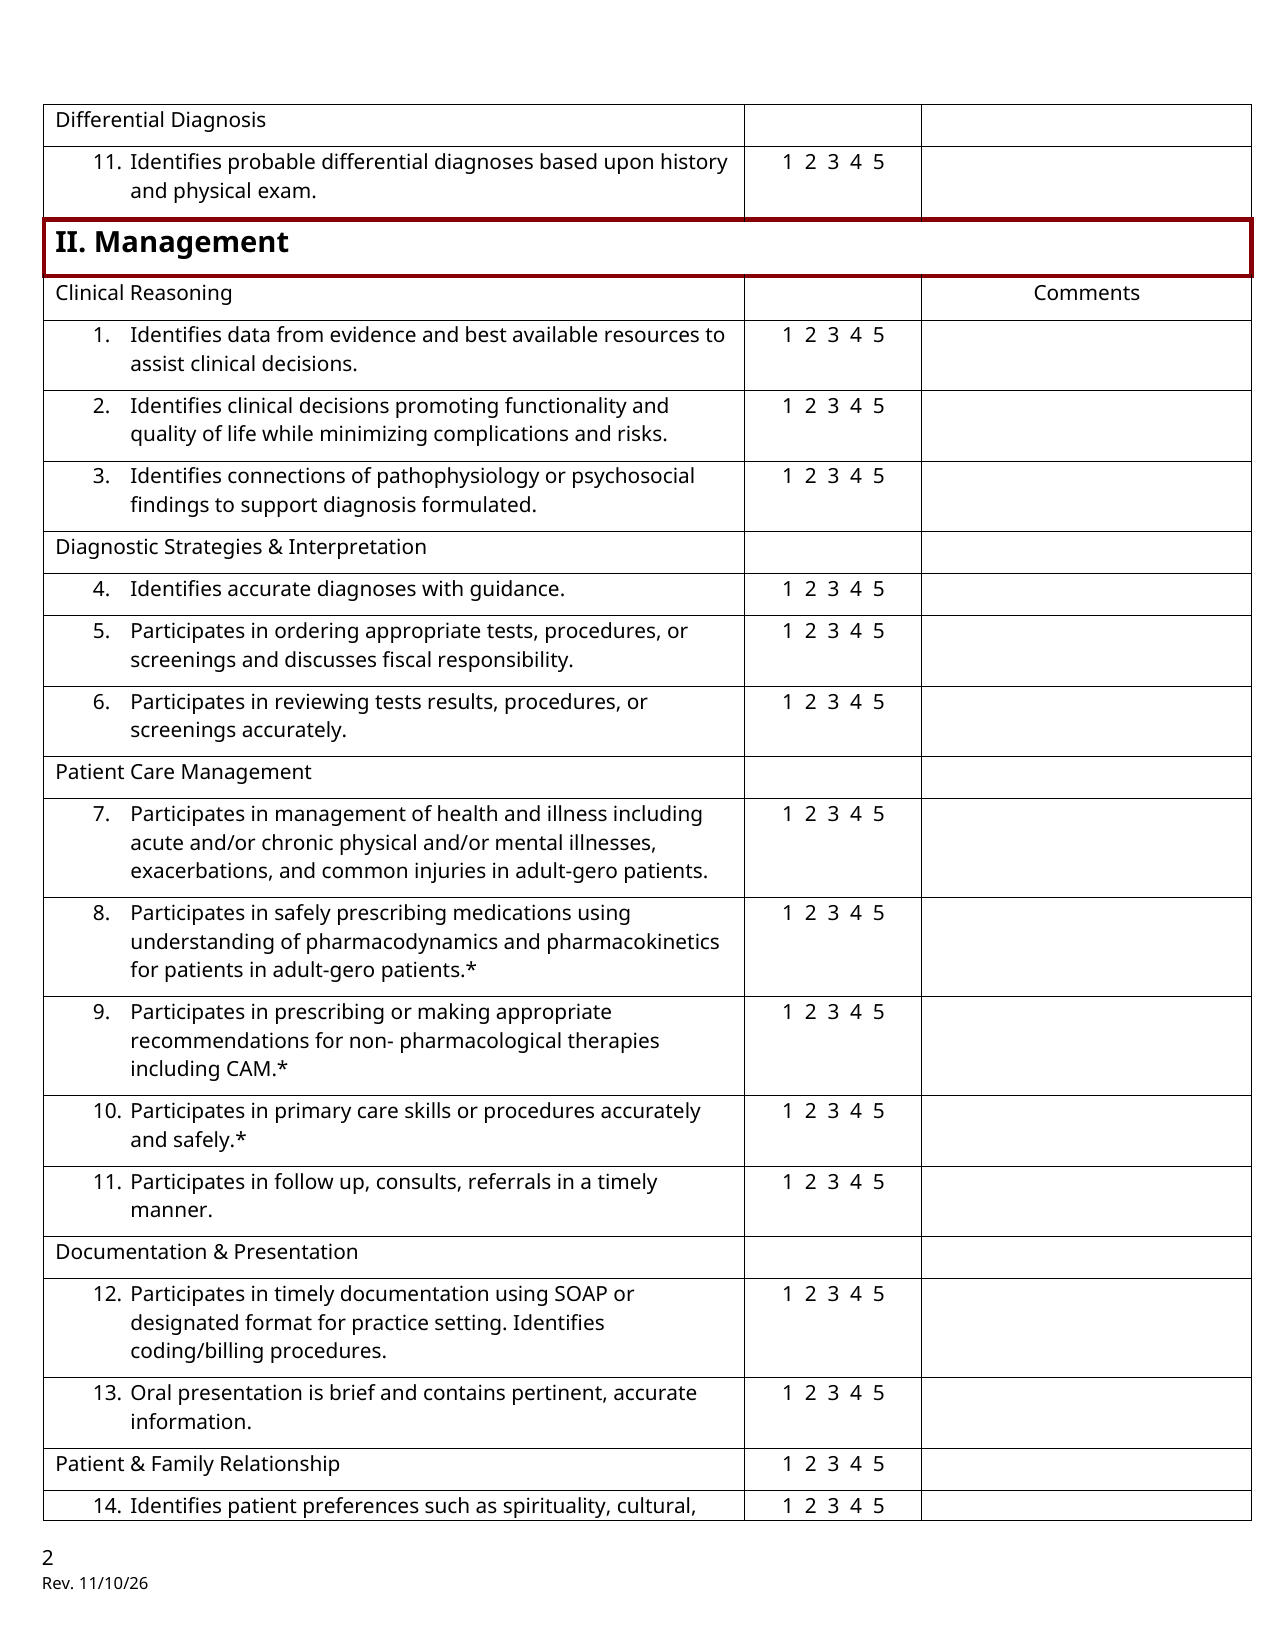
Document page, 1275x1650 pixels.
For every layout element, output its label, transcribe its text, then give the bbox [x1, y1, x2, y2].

table_cell 1 2 3 4 5 [745, 997, 921, 1095]
table_cell 1 2 3 4 5 [745, 321, 921, 390]
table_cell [44, 1491, 744, 1519]
table_cell Identifies data from evidence and best available resources to assist clinical decisions. [44, 321, 744, 390]
table_cell 1 2 3 4 5 [745, 1096, 921, 1166]
table_cell [922, 898, 1251, 996]
table_cell [922, 1096, 1251, 1166]
table_cell Clinical Reasoning [44, 278, 744, 319]
table_cell [922, 997, 1251, 1095]
table_cell Documentation & Presentation [44, 1237, 744, 1278]
table_cell [745, 757, 921, 798]
table_cell [745, 532, 921, 573]
table_cell [922, 799, 1251, 897]
table_cell 1 2 3 4 5 [745, 898, 921, 996]
table_cell 1 2 3 4 5 [745, 1279, 921, 1377]
table_cell Identifies probable differential diagnoses based upon history and physical exam. [44, 147, 744, 217]
table_cell [745, 1237, 921, 1278]
table_cell Identifies clinical decisions promoting functionality and quality of life while minimizing complications and risks. [44, 391, 744, 461]
table_cell [745, 105, 921, 146]
table_cell 1 2 3 4 5 [745, 1449, 921, 1490]
table_cell [922, 1237, 1251, 1278]
table_cell Participates in timely documentation using SOAP or designated format for practice setting. Identifies coding/billing procedures. [44, 1279, 744, 1377]
table_cell Oral presentation is brief and contains pertinent, accurate information. [44, 1378, 744, 1448]
table_cell [922, 574, 1251, 615]
table_cell 1 2 3 4 5 [745, 391, 921, 461]
table_cell [922, 391, 1251, 461]
table_cell [922, 1491, 1251, 1519]
table_cell [922, 321, 1251, 390]
table_cell Participates in management of health and illness including acute and/or chronic physical and/or mental illnesses, exacerbations, and common injuries in adult-gero patients. [44, 799, 744, 897]
table_cell [922, 687, 1251, 756]
table_cell [922, 1449, 1251, 1490]
table_cell [922, 532, 1251, 573]
table_cell [922, 1279, 1251, 1377]
table_cell [922, 105, 1251, 146]
table_cell Participates in prescribing or making appropriate recommendations for non- pharmacological therapies including CAM.* [44, 997, 744, 1095]
table_cell 1 2 3 4 5 [745, 1491, 921, 1519]
table_cell 1 2 3 4 5 [745, 799, 921, 897]
table_cell [922, 147, 1251, 217]
table_cell Participates in primary care skills or procedures accurately and safely.* [44, 1096, 744, 1166]
table_cell Diagnostic Strategies & Interpretation [44, 532, 744, 573]
table_cell II. Management [46, 222, 1249, 274]
table_cell 1 2 3 4 5 [745, 616, 921, 686]
table_cell [922, 462, 1251, 531]
table_cell 1 2 3 4 5 [745, 1378, 921, 1448]
table_cell [922, 616, 1251, 686]
table_cell Patient & Family Relationship [44, 1449, 744, 1490]
table_cell [922, 757, 1251, 798]
table_cell Participates in ordering appropriate tests, procedures, or screenings and discusses fiscal responsibility. [44, 616, 744, 686]
table_cell 1 2 3 4 5 [745, 687, 921, 756]
table_cell Comments [922, 278, 1251, 319]
table_cell Identifies connections of pathophysiology or psychosocial findings to support diagnosis formulated. [44, 462, 744, 531]
table_cell [745, 278, 921, 319]
table_cell Differential Diagnosis [44, 105, 744, 146]
table_cell 1 2 3 4 5 [745, 147, 921, 217]
table_cell Participates in reviewing tests results, procedures, or screenings accurately. [44, 687, 744, 756]
table_cell 1 2 3 4 5 [745, 462, 921, 531]
table_cell Identifies accurate diagnoses with guidance. [44, 574, 744, 615]
table_cell Participates in safely prescribing medications using understanding of pharmacodynamics and pharmacokinetics for patients in adult-gero patients.* [44, 898, 744, 996]
table_cell 1 2 3 4 5 [745, 574, 921, 615]
table_cell [922, 1167, 1251, 1236]
table_cell 1 2 3 4 5 [745, 1167, 921, 1236]
table_cell [922, 1378, 1251, 1448]
table_cell Participates in follow up, consults, referrals in a timely manner. [44, 1167, 744, 1236]
table_cell Patient Care Management [44, 757, 744, 798]
